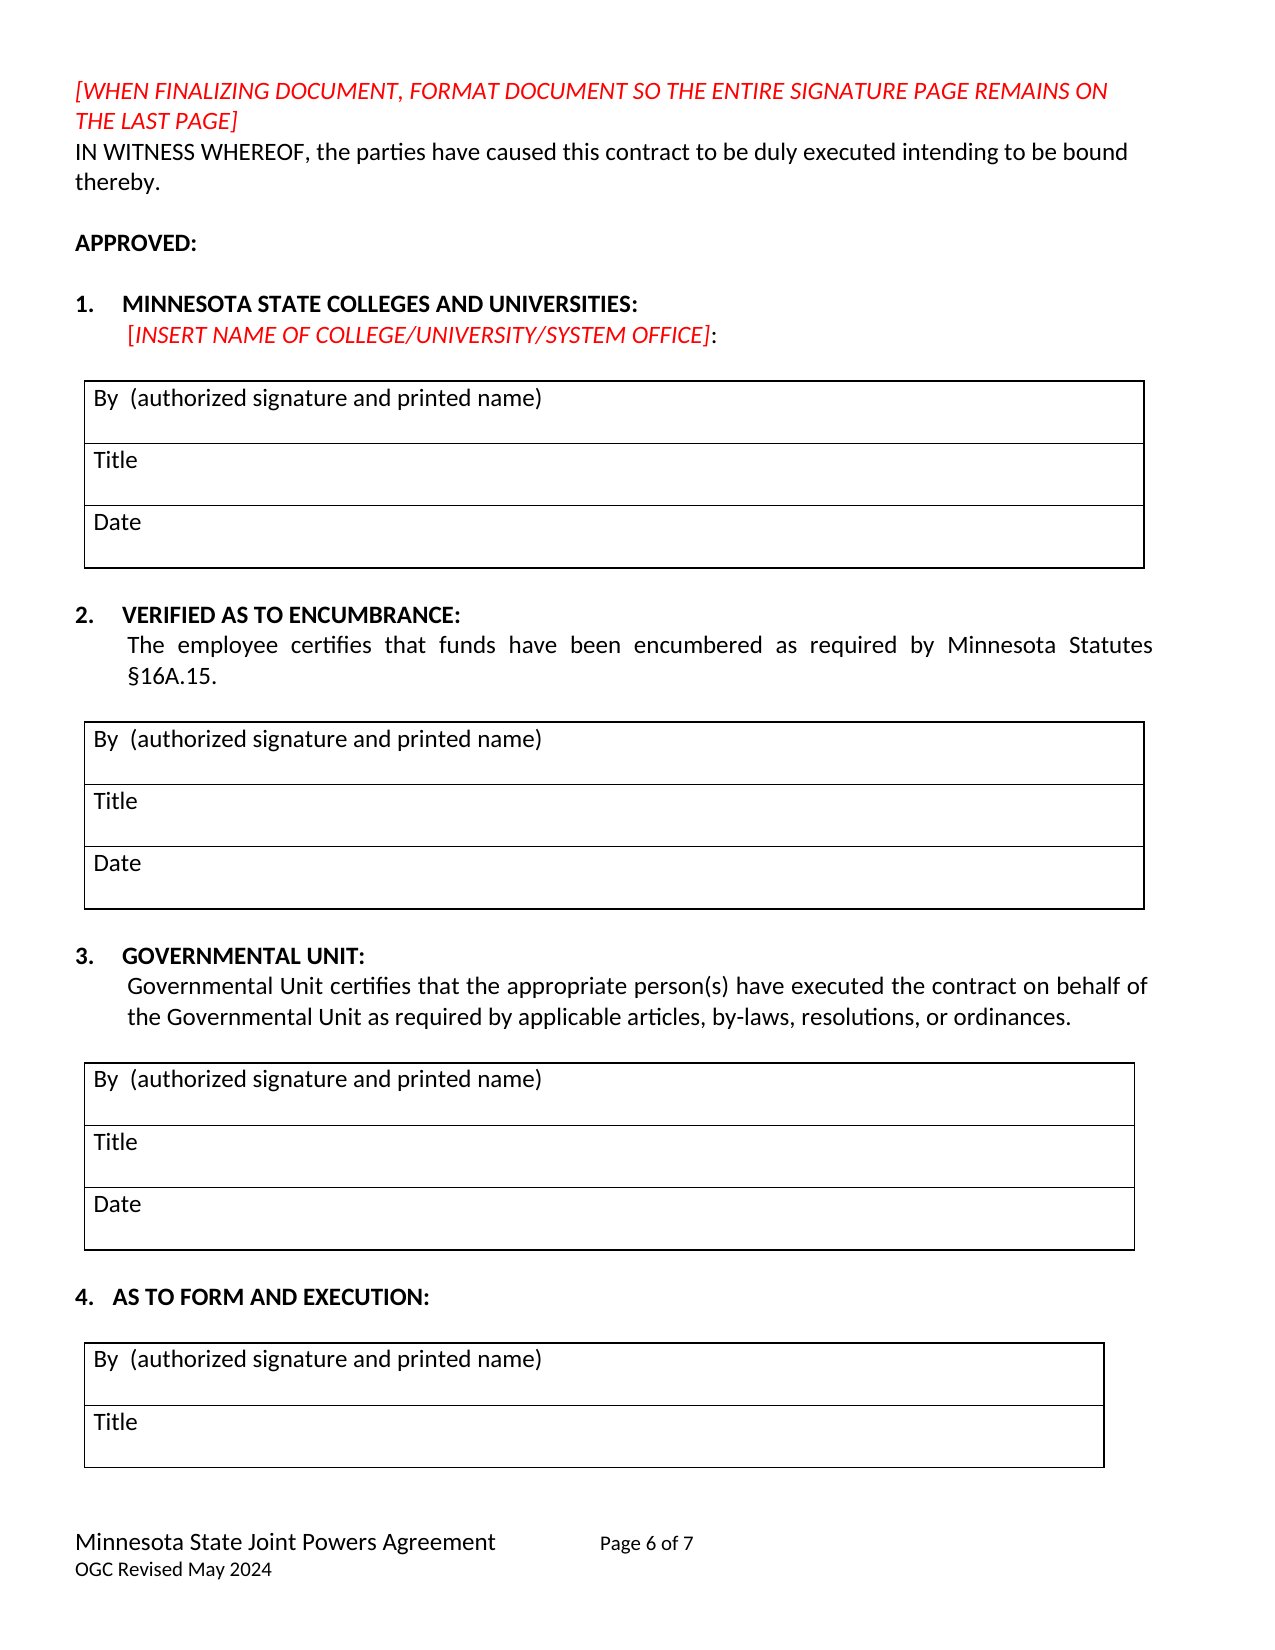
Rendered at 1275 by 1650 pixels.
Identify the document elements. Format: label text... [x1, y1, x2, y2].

text APPROVED: [75, 228, 1155, 258]
table_header By (authorized signature and printed name) [85, 723, 1143, 784]
list GOVERNMENTAL UNIT: [75, 940, 1155, 971]
text Governmental Unit certifies that the appropriate person(s) have executed the contract on behalf of the Governmental Unit as required by applicable articles, by-laws, resolutions, or ordinances. [127, 971, 1149, 1032]
text IN WITNESS WHEREOF, the parties have caused this contract to be duly executed intending to be bound thereby. [75, 136, 1155, 197]
table_header By (authorized signature and printed name) [85, 1064, 1134, 1125]
table_cell Title [85, 1126, 1134, 1187]
table_cell Title [85, 444, 1143, 505]
table_cell Date [85, 1188, 1134, 1249]
table_cell Title [85, 785, 1143, 846]
table_cell Date [85, 847, 1143, 908]
table_header By (authorized signature and printed name) [85, 382, 1143, 443]
text [WHEN FINALIZING DOCUMENT, FORMAT DOCUMENT SO THE ENTIRE SIGNATURE PAGE REMAINS ON THE LAST PAGE] [75, 75, 1155, 136]
table_cell Title [85, 1406, 1103, 1467]
text [INSERT NAME OF COLLEGE/UNIVERSITY/SYSTEM OFFICE]: [127, 319, 1155, 350]
text The employee certifies that funds have been encumbered as required by Minnesota Statutes §16A.15. [127, 629, 1155, 691]
table_header By (authorized signature and printed name) [85, 1344, 1103, 1404]
list AS TO FORM AND EXECUTION: [75, 1281, 1155, 1311]
table_cell Date [85, 506, 1143, 567]
list MINNESOTA STATE COLLEGES AND UNIVERSITIES: [75, 289, 1155, 319]
list VERIFIED AS TO ENCUMBRANCE: [75, 599, 1155, 629]
